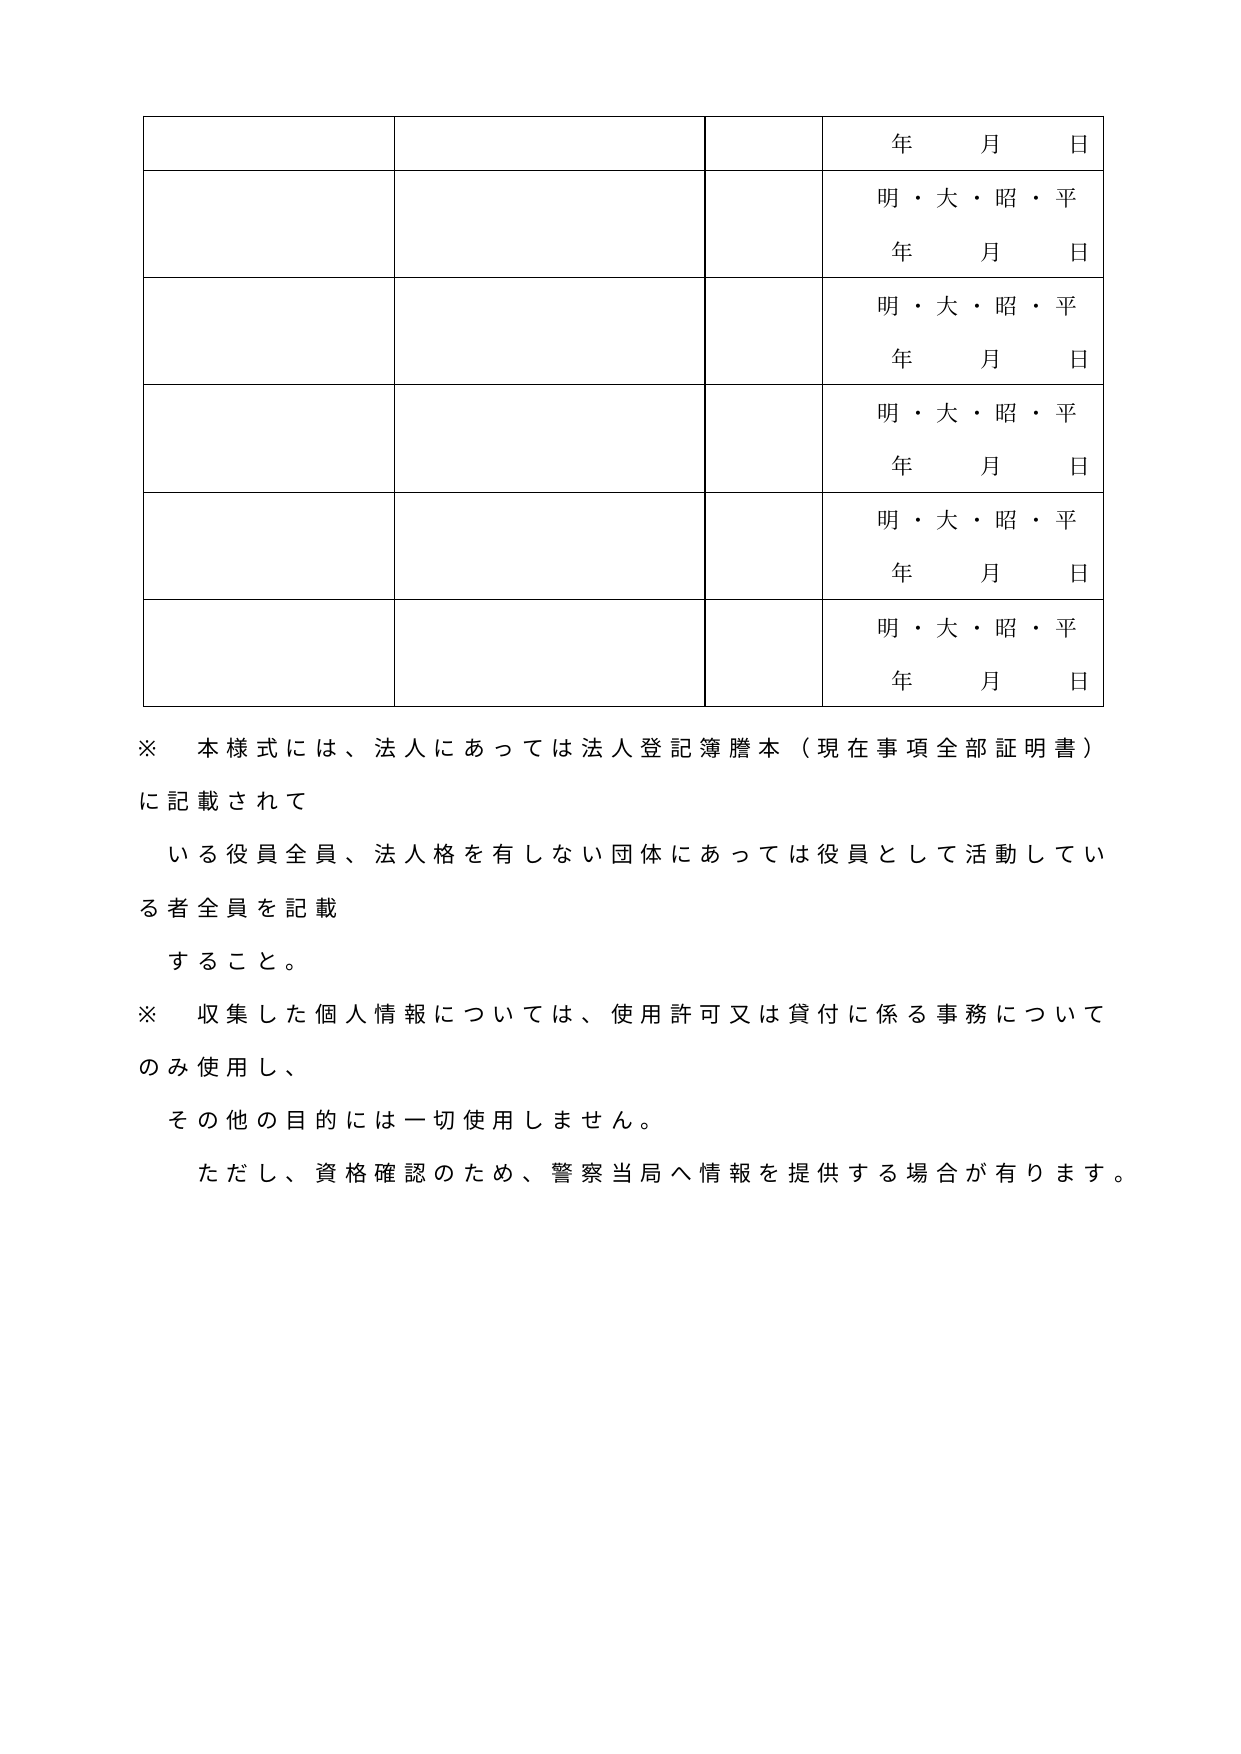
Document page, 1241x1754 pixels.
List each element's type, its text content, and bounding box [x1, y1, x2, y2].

table_cell [144, 600, 394, 706]
text ただし、資格確認のため、警察当局へ情報を提供する場合が有ります。 [138, 1145, 1114, 1198]
table_cell 明・大・昭・平 年 月 日 [823, 117, 1103, 170]
table_cell 明・大・昭・平 年 月 日 [823, 385, 1103, 492]
table_cell [706, 117, 822, 170]
table_cell [706, 493, 822, 599]
text その他の目的には一切使用しません。 [138, 1092, 1114, 1145]
table_cell [395, 117, 704, 170]
text すること。 [138, 933, 1114, 986]
table_cell [706, 171, 822, 277]
table_cell 明・大・昭・平 年 月 日 [823, 278, 1103, 384]
table_cell 明・大・昭・平 年 月 日 [823, 493, 1103, 599]
table_cell [706, 600, 822, 706]
table_cell [706, 278, 822, 384]
table_cell [144, 117, 394, 170]
table_cell 明・大・昭・平 年 月 日 [823, 171, 1103, 277]
table_cell [144, 171, 394, 277]
text いる役員全員、法人格を有しない団体にあっては役員として活動している者全員を記載 [138, 827, 1114, 933]
table_cell [395, 493, 704, 599]
table_cell [395, 171, 704, 277]
table_cell [144, 493, 394, 599]
table_cell [395, 278, 704, 384]
table_cell [395, 385, 704, 492]
table_cell [395, 600, 704, 706]
table_cell [144, 385, 394, 492]
table_cell [144, 278, 394, 384]
table_cell 明・大・昭・平 年 月 日 [823, 600, 1103, 706]
text ※ 本様式には、法人にあっては法人登記簿謄本（現在事項全部証明書）に記載されて [138, 720, 1114, 827]
table_cell [706, 385, 822, 492]
text ※ 収集した個人情報については、使用許可又は貸付に係る事務についてのみ使用し、 [138, 986, 1114, 1092]
